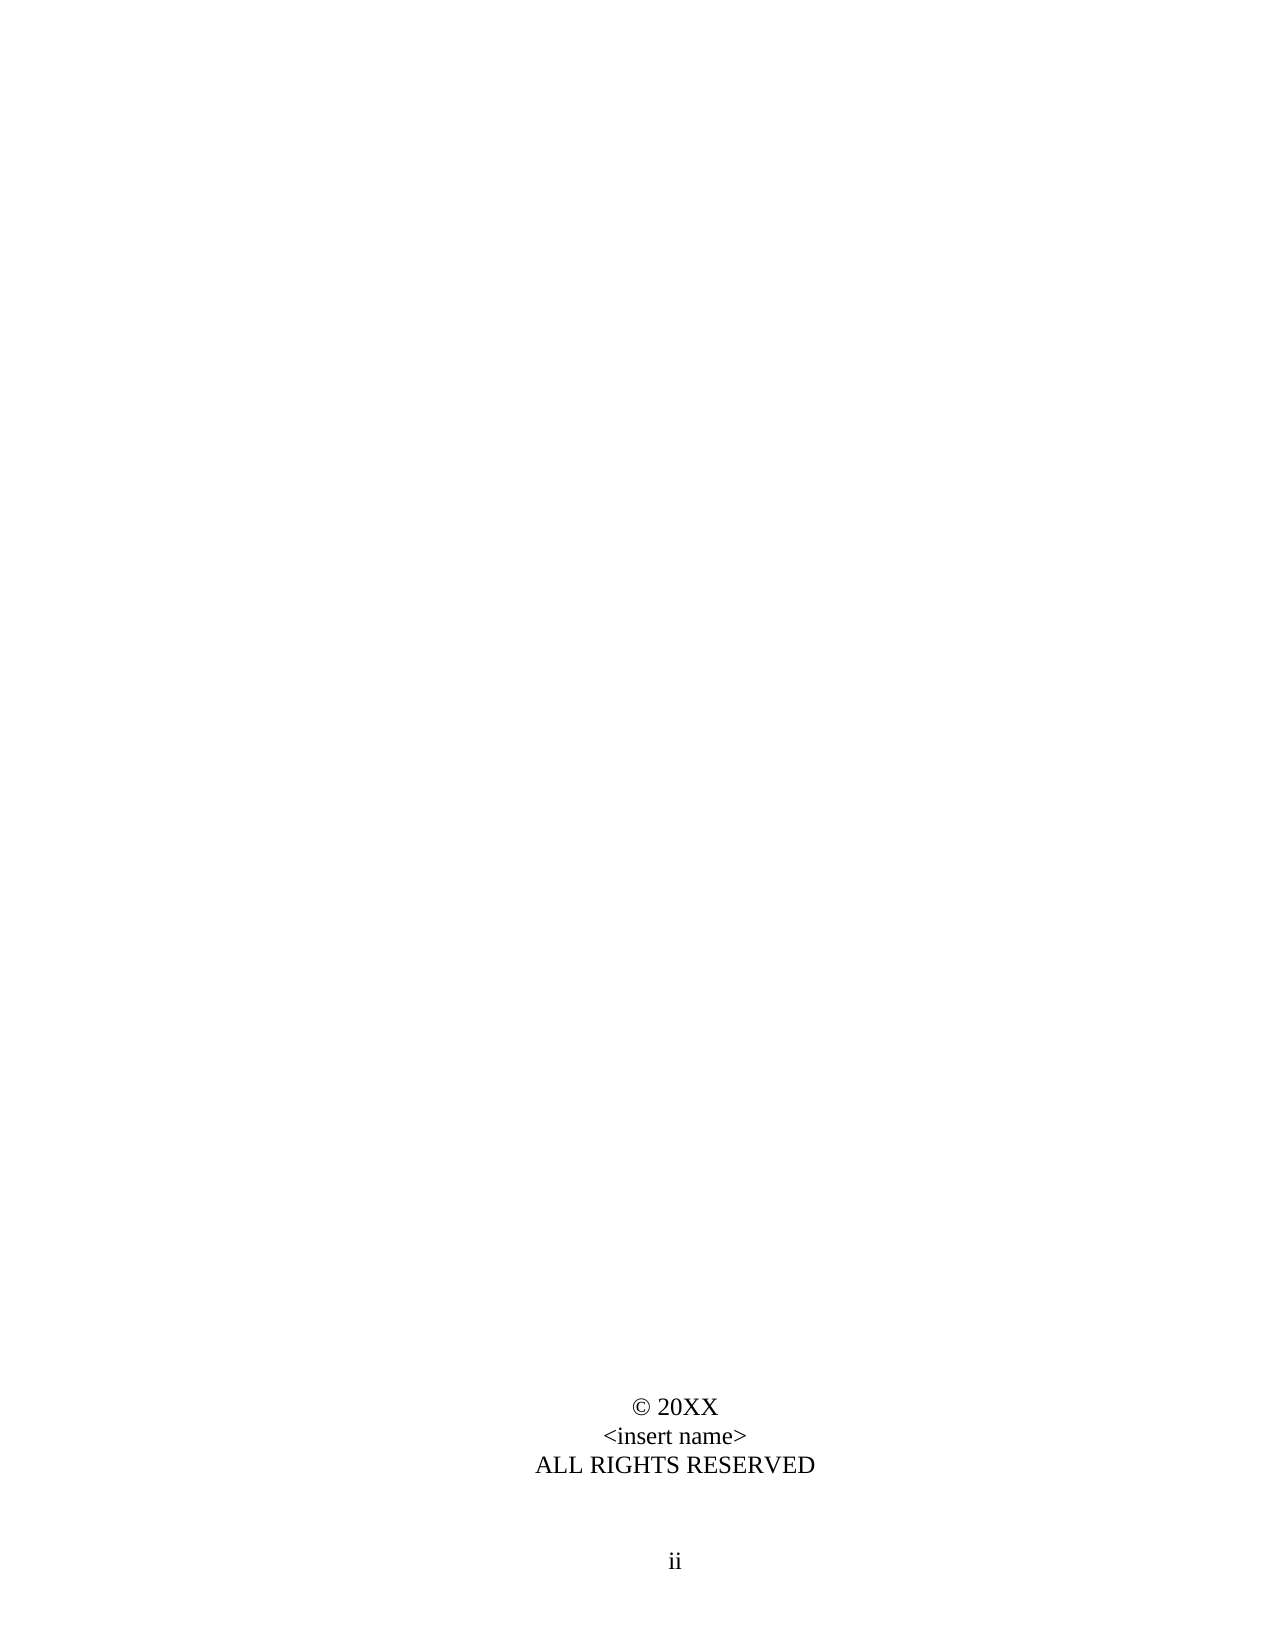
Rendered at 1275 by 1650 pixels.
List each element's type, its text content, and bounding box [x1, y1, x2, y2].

text <insert name> [225, 1421, 1125, 1450]
text 20XX [225, 1392, 1125, 1421]
text ALL RIGHTS RESERVED [225, 1450, 1125, 1479]
